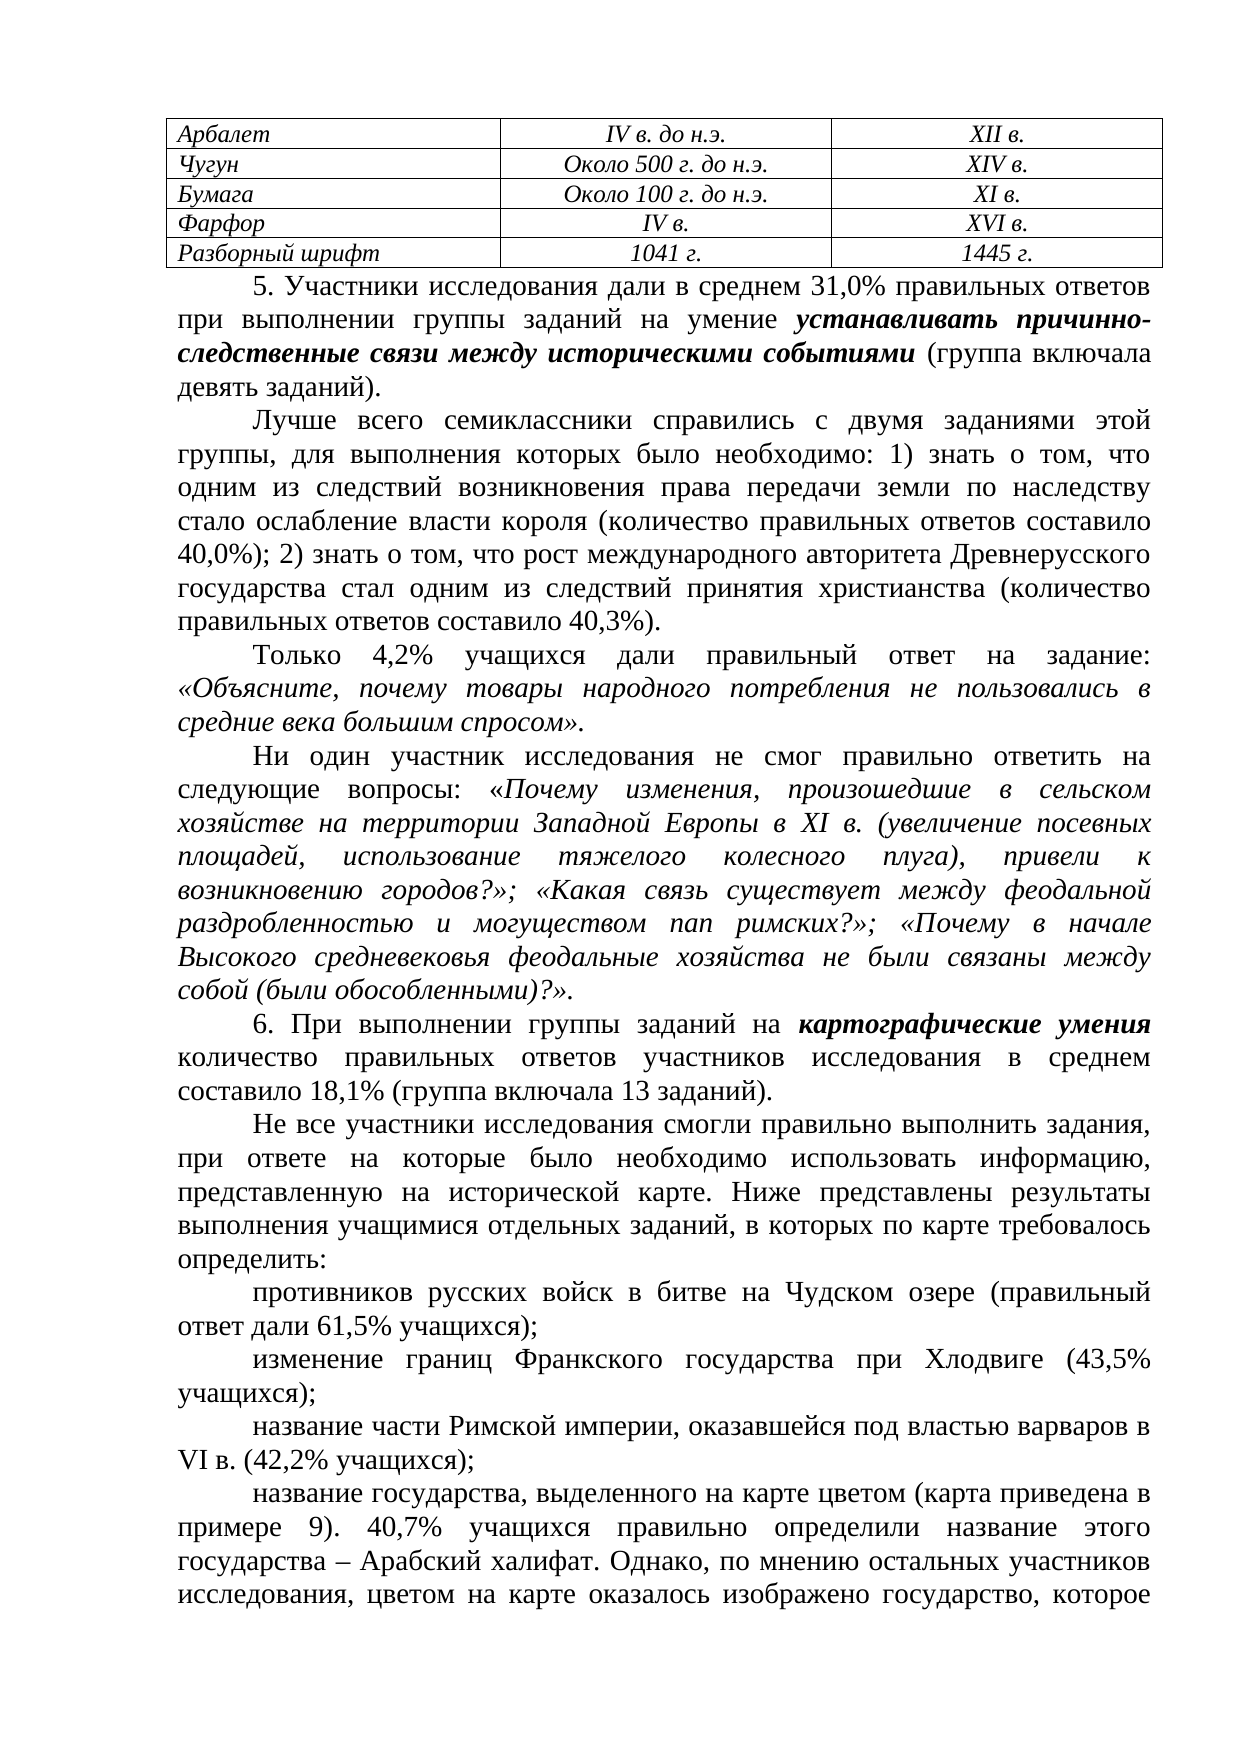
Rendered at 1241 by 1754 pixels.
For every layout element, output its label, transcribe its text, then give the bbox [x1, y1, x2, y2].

table_cell Около . до н.э. [501, 179, 831, 207]
text Только 4,2% учащихся дали правильный ответ на задание: «Объясните, почему товары народного потребления не пользовались в средние века большим спросом». [177, 637, 1152, 738]
table_cell Арбалет [167, 119, 500, 148]
text название части Римской империи, оказавшейся под властью варваров в VI в. (42,2% учащихся); [177, 1408, 1152, 1476]
text 6. При выполнении группы заданий на картографические умения количество правильных ответов участников исследования в среднем составило 18,1% (группа включала 13 заданий). [177, 1006, 1152, 1107]
table_cell XIV в. [832, 149, 1162, 178]
table_cell Около . до н.э. [501, 149, 831, 178]
text 5. Участники исследования дали в среднем 31,0% правильных ответов при выполнении группы заданий на умение устанавливать причинно-следственные связи между историческими событиями (группа включала девять заданий). [177, 268, 1152, 402]
text Лучше всего семиклассники справились с двумя заданиями этой группы, для выполнения которых было необходимо: 1) знать о том, что одним из следствий возникновения права передачи земли по наследству стало ослабление власти короля (количество правильных ответов составило 40,0%); 2) знать о том, что рост международного авторитета Древнерусского государства стал одним из следствий принятия христианства (количество правильных ответов составило 40,3%). [177, 402, 1152, 637]
table_cell XI в. [832, 179, 1162, 207]
text изменение границ Франкского государства при Хлодвиге (43,5% учащихся); [177, 1341, 1152, 1408]
table_cell . [501, 238, 831, 267]
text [177, 1476, 1152, 1610]
text Ни один участник исследования не смог правильно ответить на следующие вопросы: «Почему изменения, произошедшие в сельском хозяйстве на территории Западной Европы в XI в. (увеличение посевных площадей, использование тяжелого колесного плуга), привели к возникновению городов?»; «Какая связь существует между феодальной раздробленностью и могуществом пап римских?»; «Почему в начале Высокого средневековья феодальные хозяйства не были связаны между собой (были обособленными)?». [177, 738, 1152, 1006]
table_cell Фарфор [167, 209, 500, 237]
table_cell Разборный шрифт [167, 238, 500, 267]
table_cell XII в. [832, 119, 1162, 148]
text Не все участники исследования смогли правильно выполнить задания, при ответе на которые было необходимо использовать информацию, представленную на исторической карте. Ниже представлены результаты выполнения учащимися отдельных заданий, в которых по карте требовалось определить: [177, 1107, 1152, 1274]
table_cell Бумага [167, 179, 500, 207]
table_cell XVI в. [832, 209, 1162, 237]
text противников русских войск в битве на Чудском озере (правильный ответ дали 61,5% учащихся); [177, 1274, 1152, 1341]
table_cell IV в. [501, 209, 831, 237]
table_cell . [832, 238, 1162, 267]
table_cell Чугун [167, 149, 500, 178]
table_cell IV в. до н.э. [501, 119, 831, 148]
